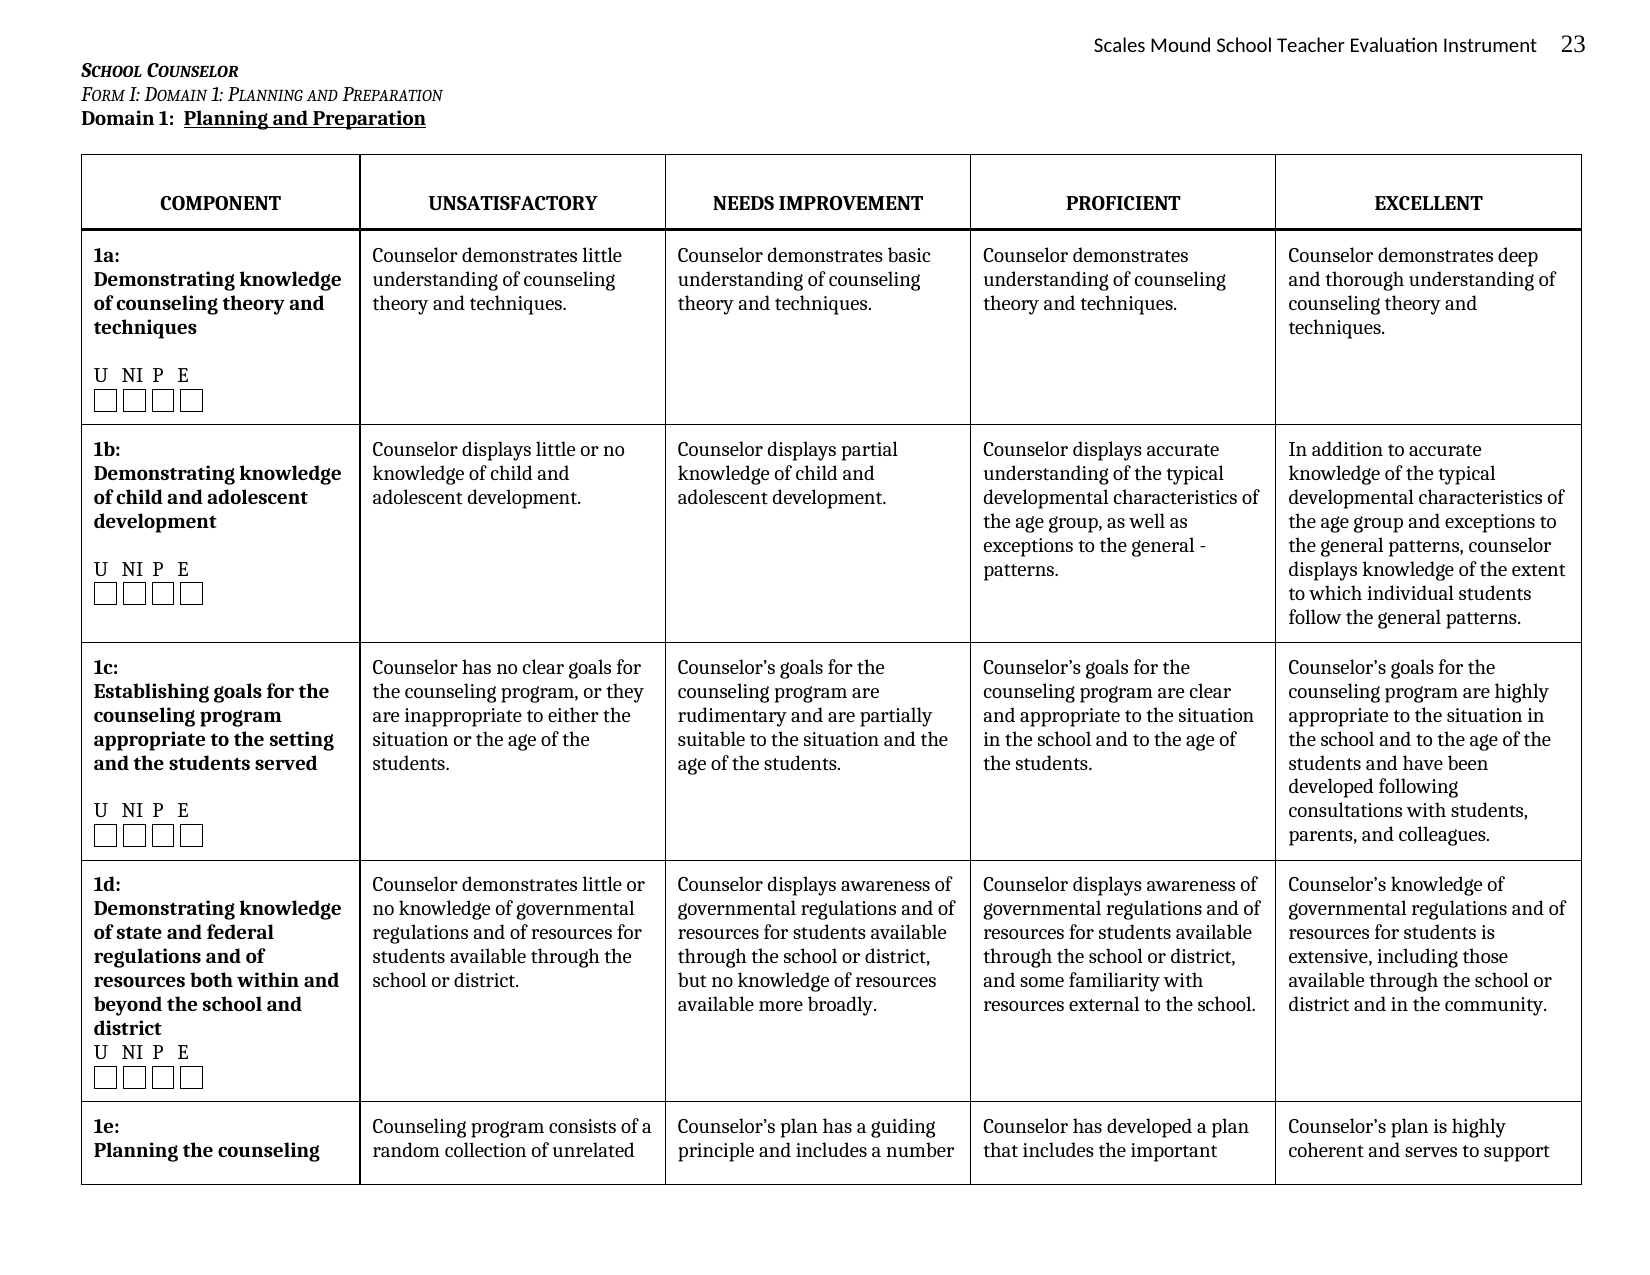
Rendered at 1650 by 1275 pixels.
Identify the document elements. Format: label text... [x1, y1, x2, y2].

text Form I: Domain 1: Planning and Preparation [81, 82, 1586, 106]
table_header Proficient [971, 155, 1275, 228]
table_cell 1a: Demonstrating knowledge of counseling theory and techniques U NI P E [82, 231, 359, 424]
table_cell Counselor has no clear goals for the counseling program, or they are inappropriate to either the situation or the age of the students. [361, 643, 665, 859]
table_header EXCELLENT [1276, 155, 1581, 228]
table_cell Counselor’s goals for the counseling program are rudimentary and are partially suitable to the situation and the age of the students. [666, 643, 970, 859]
table_cell 1b: Demonstrating knowledge of child and adolescent development U NI P E [82, 425, 359, 642]
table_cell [82, 1102, 359, 1184]
table_cell Counselor’s knowledge of governmental regulations and of resources for students is extensive, including those available through the school or district and in the community. [1276, 861, 1581, 1101]
table_header COMPONENT [82, 155, 359, 228]
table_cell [361, 1102, 665, 1184]
table_cell 1c: Establishing goals for the counseling program appropriate to the setting and the students served U NI P E [82, 643, 359, 859]
table_cell 1d: Demonstrating knowledge of state and federal regulations and of resources both within and beyond the school and district U NI P E [82, 861, 359, 1101]
table_cell Counselor’s goals for the counseling program are clear and appropriate to the situation in the school and to the age of the students. [971, 643, 1275, 859]
table_header Unsatisfactory [361, 155, 665, 228]
table_cell Counselor displays little or no knowledge of child and adolescent development. [361, 425, 665, 642]
table_cell Counselor demonstrates understanding of counseling theory and techniques. [971, 231, 1275, 424]
table_header NEEDS IMPROVEMENT [666, 155, 970, 228]
table_cell Counselor demonstrates little or no knowledge of governmental regulations and of resources for students available through the school or district. [361, 861, 665, 1101]
text Domain 1: Planning and Preparation [81, 106, 1586, 130]
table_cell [666, 1102, 970, 1184]
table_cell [971, 1102, 1275, 1184]
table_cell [1276, 1102, 1581, 1184]
table_cell Counselor demonstrates basic understanding of counseling theory and techniques. [666, 231, 970, 424]
text School Counselor [81, 58, 1586, 82]
table_cell Counselor displays partial knowledge of child and adolescent development. [666, 425, 970, 642]
table_cell Counselor displays awareness of governmental regulations and of resources for students available through the school or district, and some familiarity with resources external to the school. [971, 861, 1275, 1101]
table_cell In addition to accurate knowledge of the typical developmental characteristics of the age group and exceptions to the general patterns, counselor displays knowledge of the extent to which individual students follow the general patterns. [1276, 425, 1581, 642]
table_cell Counselor demonstrates little understanding of counseling theory and techniques. [361, 231, 665, 424]
table_cell Counselor demonstrates deep and thorough understanding of counseling theory and techniques. [1276, 231, 1581, 424]
table_cell Counselor displays accurate understanding of the typical developmental characteristics of the age group, as well as exceptions to the general patterns. [971, 425, 1275, 642]
table_cell Counselor displays awareness of governmental regulations and of resources for students available through the school or district, but no knowledge of resources available more broadly. [666, 861, 970, 1101]
table_cell Counselor’s goals for the counseling program are highly appropriate to the situation in the school and to the age of the students and have been developed following consultations with students, parents, and colleagues. [1276, 643, 1581, 859]
